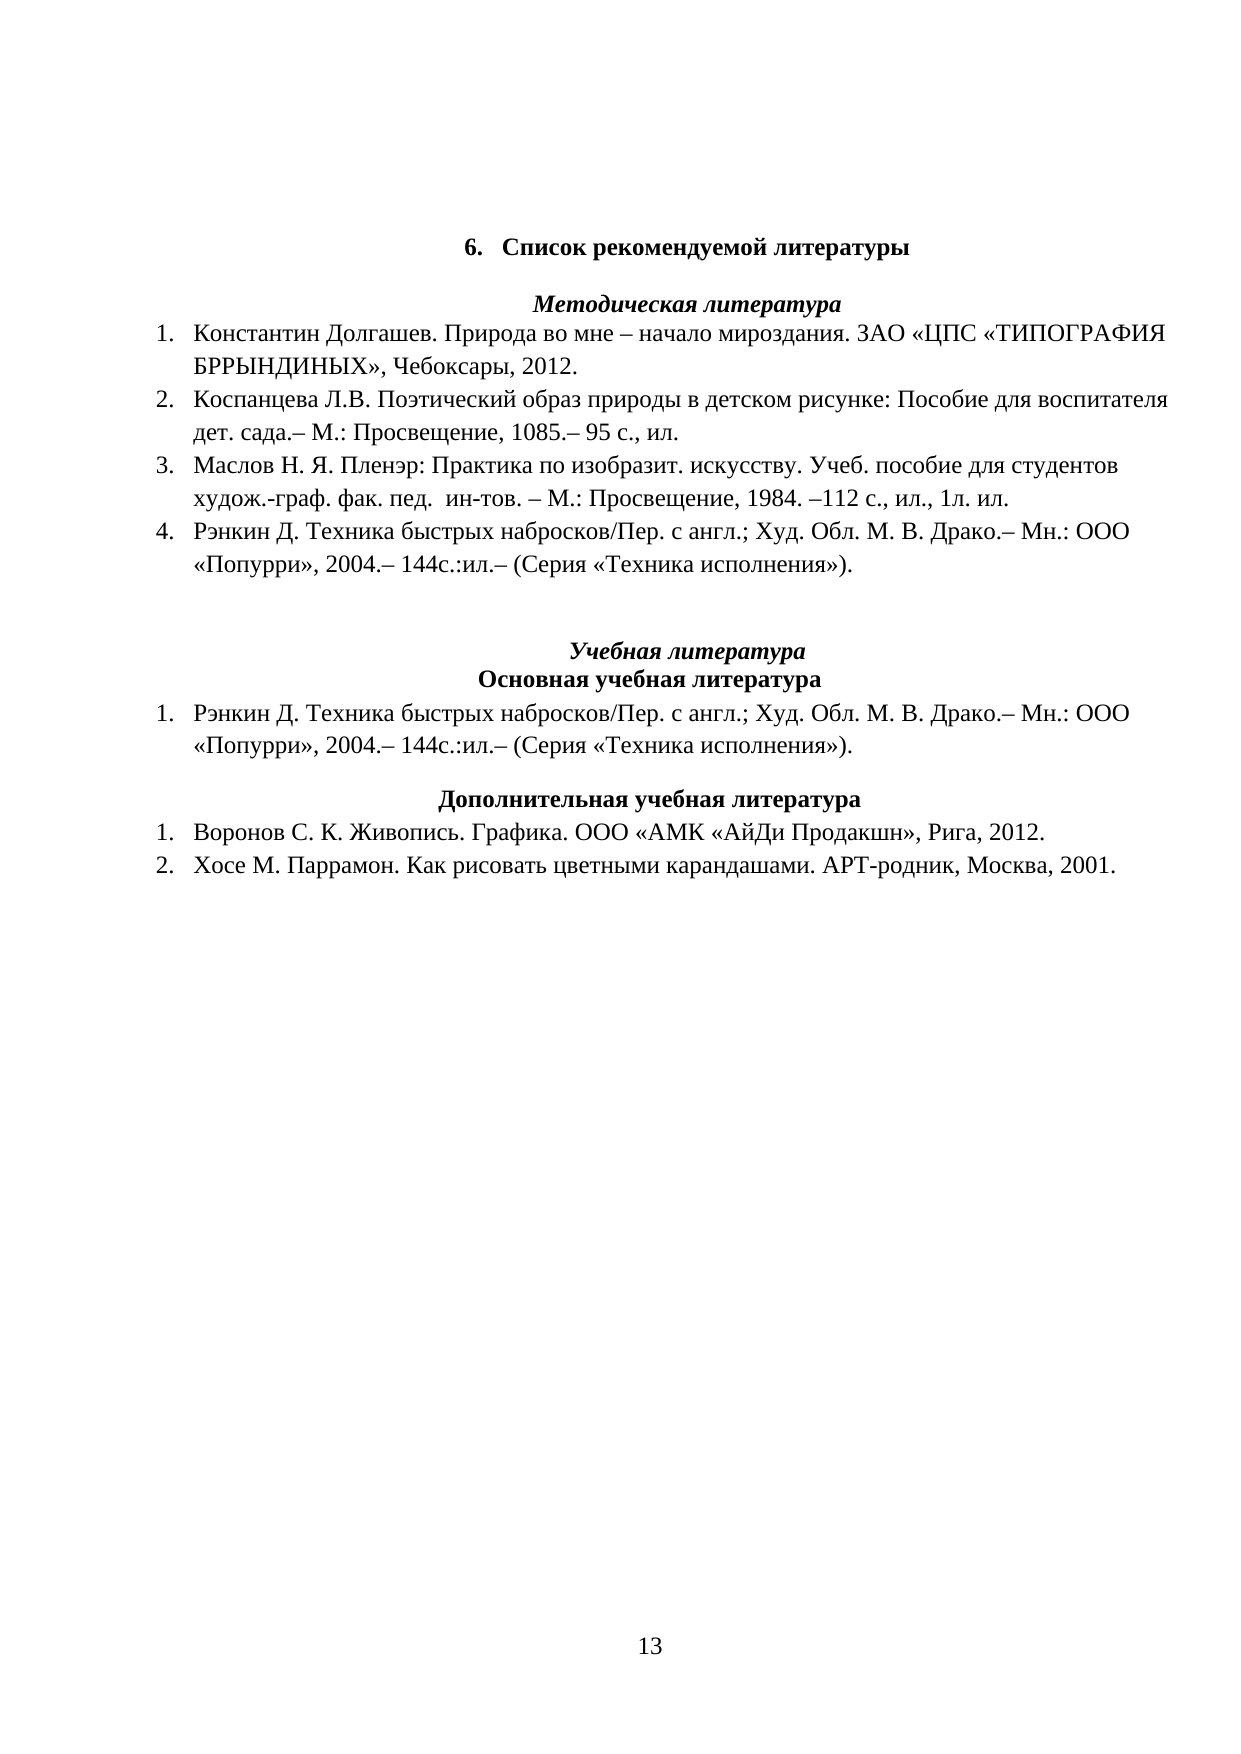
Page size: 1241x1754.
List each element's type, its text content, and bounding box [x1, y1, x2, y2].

list Коспанцева Л.В. Поэтический образ природы в детском рисунке: Пособие для воспитателя дет. сада.– М.: Просвещение, 1085.– 95 с., ил. [156, 384, 1181, 446]
list Константин Долгашев. Природа во мне – начало мироздания. ЗАО «ЦПС «ТИПОГРАФИЯ БРРЫНДИНЫХ», Чебоксары, 2012. [156, 318, 1181, 379]
list Рэнкин Д. Техника быстрых набросков/Пер. с англ.; Худ. Обл. М. В. Драко.– Мн.: ООО «Попурри», 2004.– 144с.:ил.– (Серия «Техника исполнения»). [156, 698, 1181, 759]
list Маслов Н. Я. Пленэр: Практика по изобразит. искусству. Учеб. пособие для студентов худож.-граф. фак. пед. ин-тов. – М.: Просвещение, 1984. –112 с., ил., 1л. ил. [156, 450, 1181, 512]
list Рэнкин Д. Техника быстрых набросков/Пер. с англ.; Худ. Обл. М. В. Драко.– Мн.: ООО «Попурри», 2004.– 144с.:ил.– (Серия «Техника исполнения»). [156, 516, 1181, 578]
list Хосе М. Паррамон. Как рисовать цветными карандашами. АРТ-родник, Москва, 2001. [156, 851, 1181, 879]
list Учебная литература [193, 636, 1181, 664]
list Список рекомендуемой литературы [193, 232, 1181, 260]
text Основная учебная литература [118, 664, 1181, 693]
list Воронов С. К. Живопись. Графика. ООО «АМК «АйДи Продакшн», Рига, 2012. [156, 817, 1181, 846]
text Дополнительная учебная литература [118, 784, 1181, 813]
text Методическая литература [118, 289, 1181, 318]
